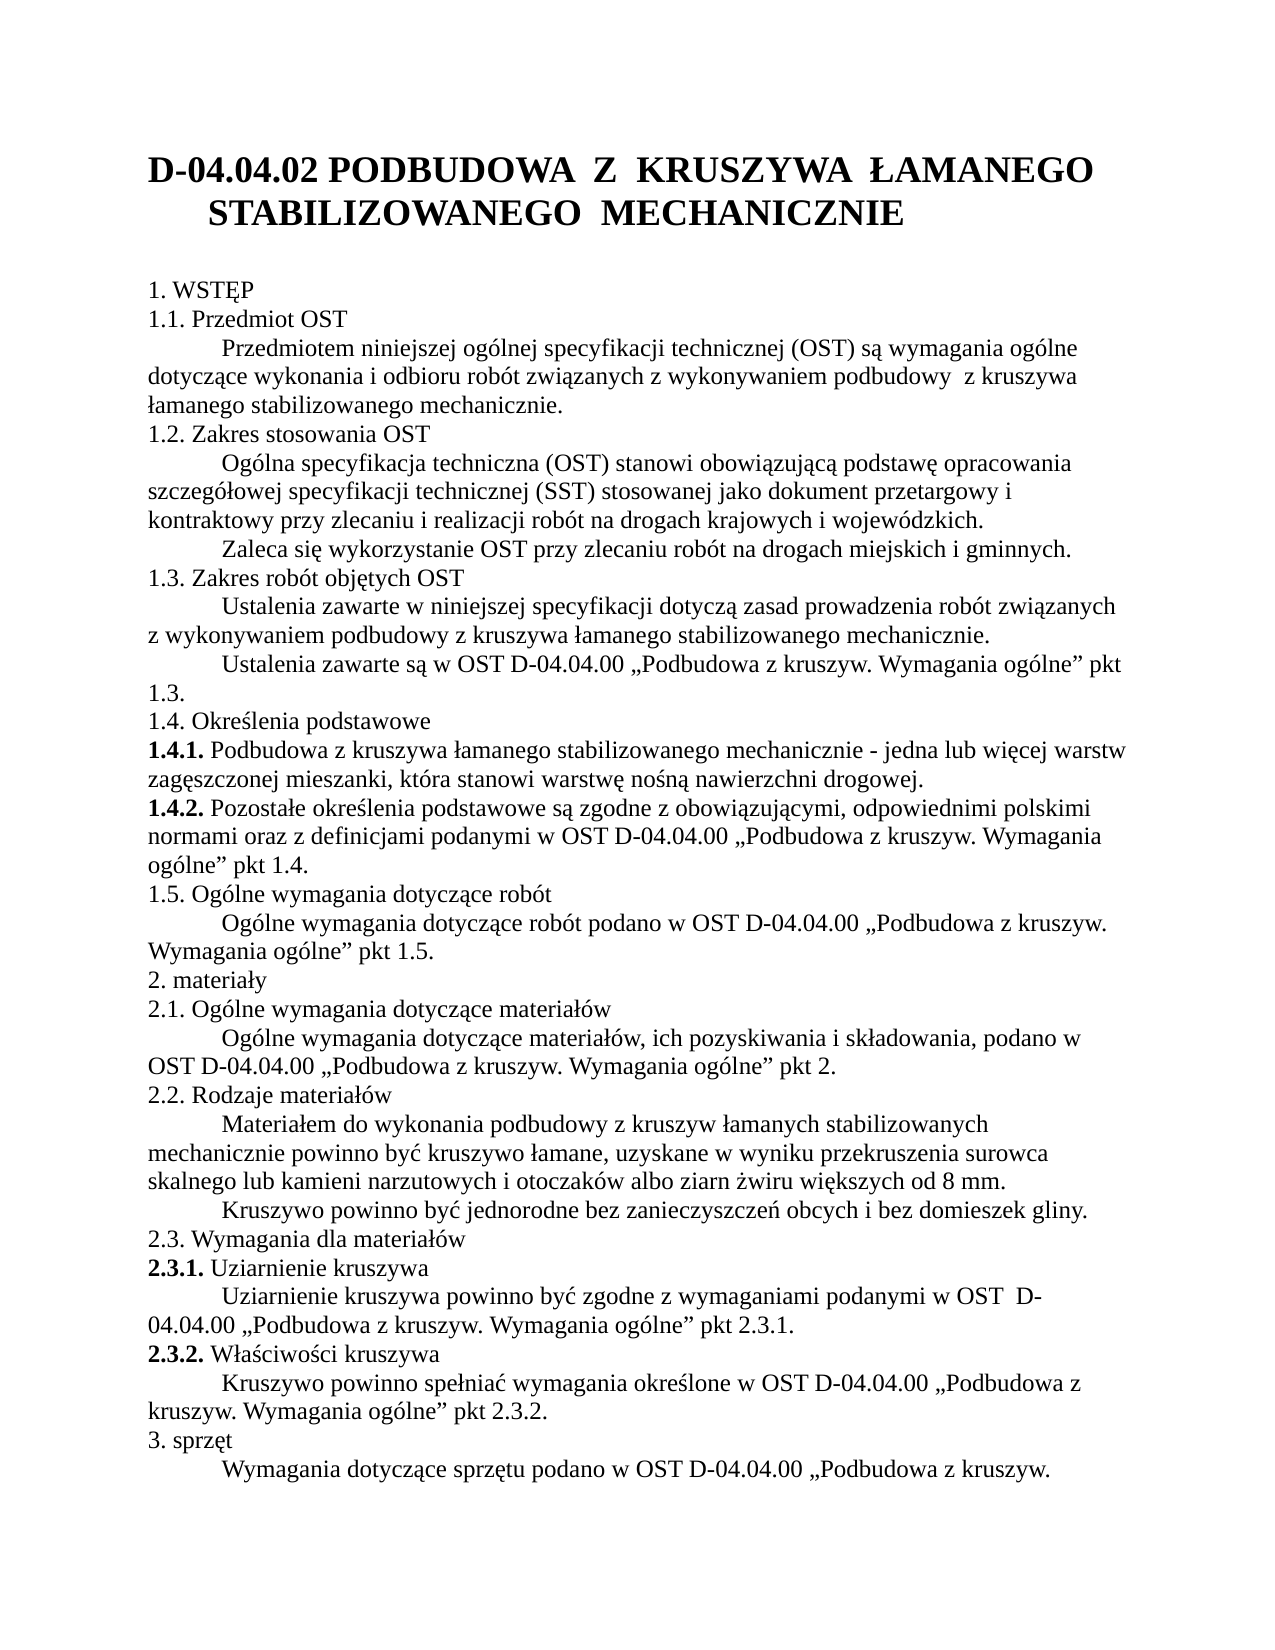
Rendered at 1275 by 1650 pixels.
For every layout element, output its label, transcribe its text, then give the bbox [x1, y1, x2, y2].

text 1.1. Przedmiot OST [148, 304, 1127, 333]
text 2.3.2. Właściwości kruszywa [148, 1339, 1127, 1368]
text Kruszywo powinno być jednorodne bez zanieczyszczeń obcych i bez domieszek gliny. [148, 1195, 1127, 1224]
text Uziarnienie kruszywa powinno być zgodne z wymaganiami podanymi w OST D-04.04.00 „Podbudowa z kruszyw. Wymagania ogólne” pkt 2.3.1. [148, 1281, 1127, 1339]
text Ustalenia zawarte w niniejszej specyfikacji dotyczą zasad prowadzenia robót związanych z wykonywaniem podbudowy z kruszywa łamanego stabilizowanego mechanicznie. [148, 591, 1127, 649]
subtitle D-04.04.02 PODBUDOWA Z KRUSZYWA ŁAMANEGO STABILIZOWANEGO MECHANICZNIE [148, 148, 1127, 234]
text 2.3.1. Uziarnienie kruszywa [148, 1253, 1127, 1281]
text 2.2. Rodzaje materiałów [148, 1080, 1127, 1109]
text Materiałem do wykonania podbudowy z kruszyw łamanych stabilizowanych mechanicznie powinno być kruszywo łamane, uzyskane w wyniku przekruszenia surowca skalnego lub kamieni narzutowych i otoczaków albo ziarn żwiru większych od 8 mm. [148, 1109, 1127, 1195]
text 1.2. Zakres stosowania OST [148, 419, 1127, 448]
text 2. materiały [148, 965, 1127, 994]
text 2.3. Wymagania dla materiałów [148, 1224, 1127, 1253]
text Przedmiotem niniejszej ogólnej specyfikacji technicznej (OST) są wymagania ogólne dotyczące wykonania i odbioru robót związanych z wykonywaniem podbudowy z kruszywa łamanego stabilizowanego mechanicznie. [148, 333, 1127, 419]
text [148, 1454, 1127, 1483]
text 1.4.1. Podbudowa z kruszywa łamanego stabilizowanego mechanicznie - jedna lub więcej warstw zagęszczonej mieszanki, która stanowi warstwę nośną nawierzchni drogowej. [148, 735, 1127, 793]
text Ustalenia zawarte są w OST D-04.04.00 „Podbudowa z kruszyw. Wymagania ogólne” pkt 1.3. [148, 649, 1127, 706]
text Kruszywo powinno spełniać wymagania określone w OST D-04.04.00 „Podbudowa z kruszyw. Wymagania ogólne” pkt 2.3.2. [148, 1368, 1127, 1425]
text Ogólne wymagania dotyczące robót podano w OST D-04.04.00 „Podbudowa z kruszyw. Wymagania ogólne” pkt 1.5. [148, 908, 1127, 965]
text Ogólna specyfikacja techniczna (OST) stanowi obowiązującą podstawę opracowania szczegółowej specyfikacji technicznej (SST) stosowanej jako dokument przetargowy i kontraktowy przy zlecaniu i realizacji robót na drogach krajowych i wojewódzkich. [148, 448, 1127, 534]
text 3. sprzęt [148, 1425, 1127, 1454]
text 1.4. Określenia podstawowe [148, 706, 1127, 735]
text Zaleca się wykorzystanie OST przy zlecaniu robót na drogach miejskich i gminnych. [148, 534, 1127, 563]
text Ogólne wymagania dotyczące materiałów, ich pozyskiwania i składowania, podano w OST D-04.04.00 „Podbudowa z kruszyw. Wymagania ogólne” pkt 2. [148, 1023, 1127, 1080]
text 1. WSTĘP [148, 275, 1127, 304]
text 1.5. Ogólne wymagania dotyczące robót [148, 879, 1127, 908]
text 2.1. Ogólne wymagania dotyczące materiałów [148, 994, 1127, 1023]
text 1.4.2. Pozostałe określenia podstawowe są zgodne z obowiązującymi, odpowiednimi polskimi normami oraz z definicjami podanymi w OST D-04.04.00 „Podbudowa z kruszyw. Wymagania ogólne” pkt 1.4. [148, 793, 1127, 879]
text 1.3. Zakres robót objętych OST [148, 563, 1127, 591]
